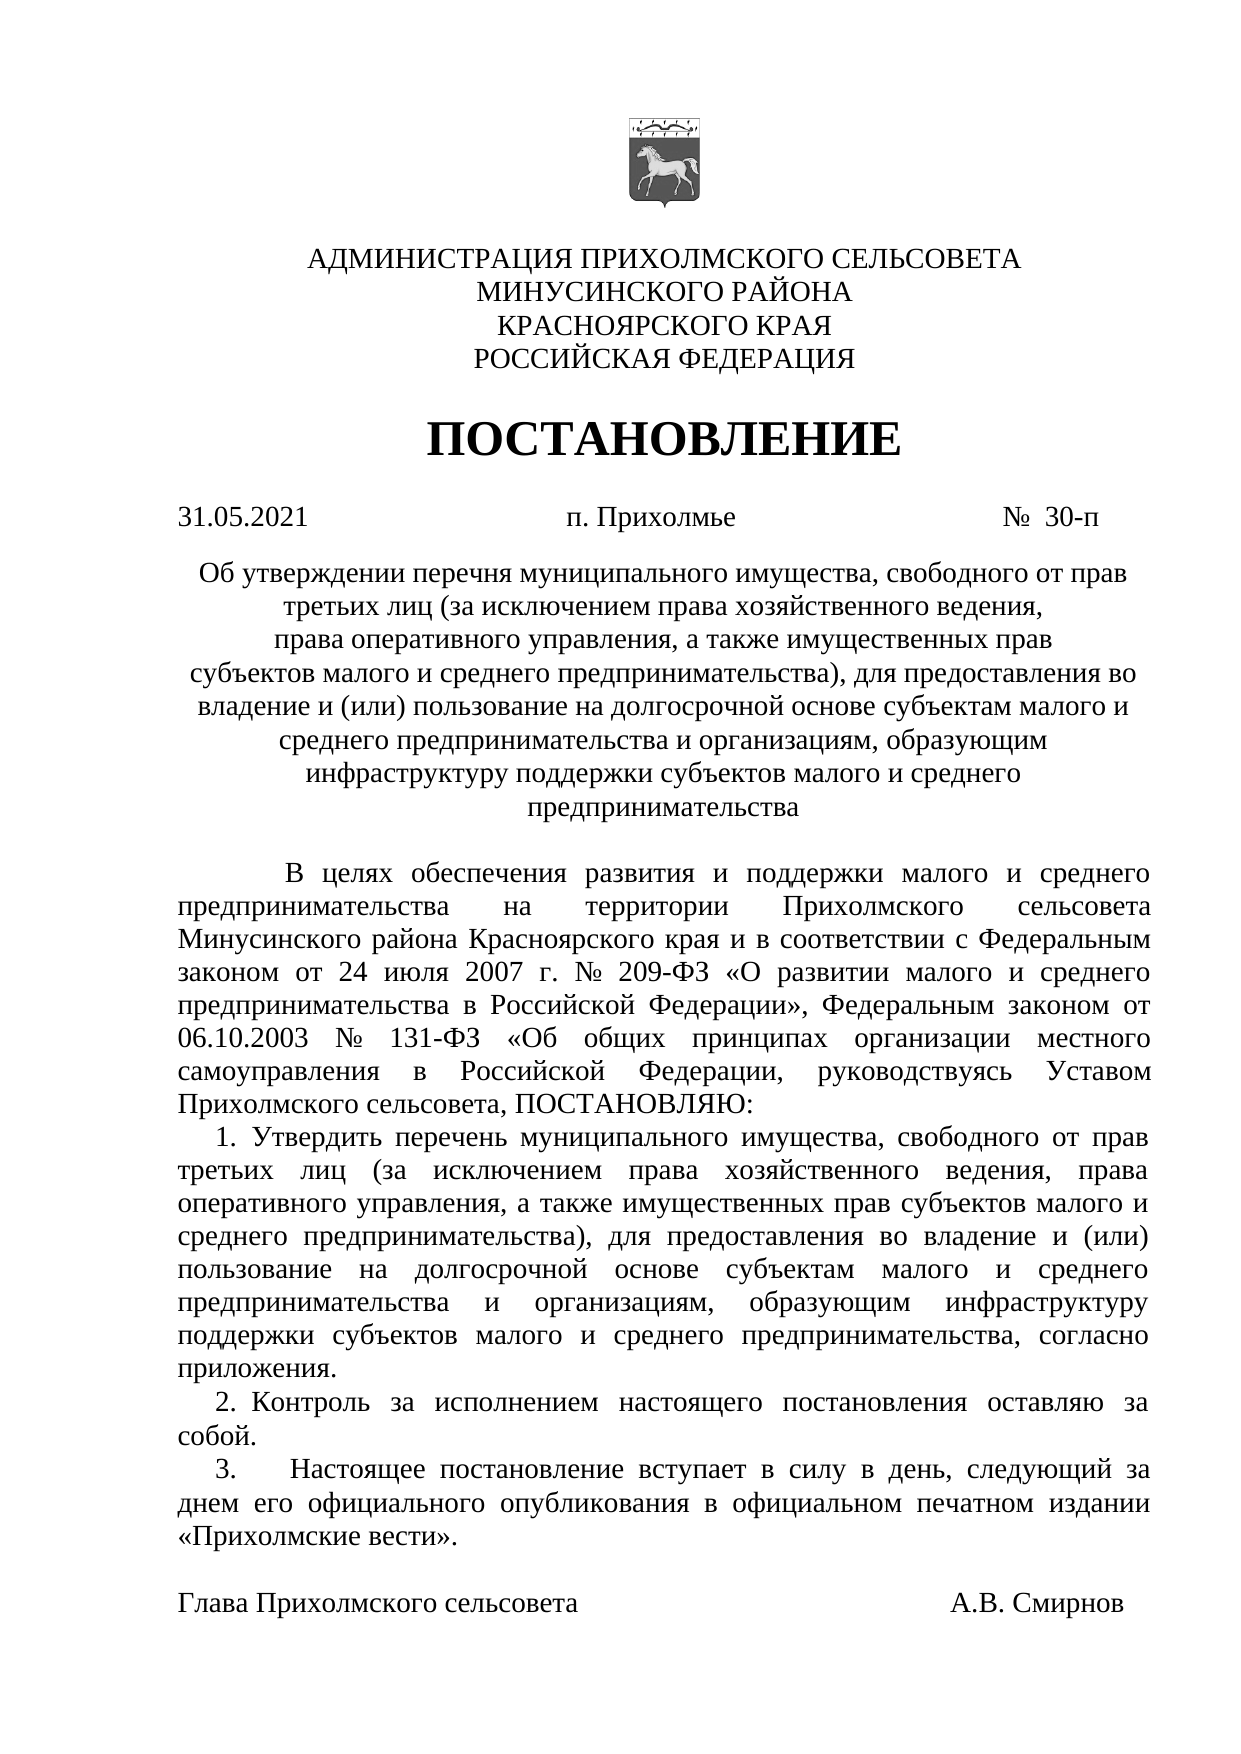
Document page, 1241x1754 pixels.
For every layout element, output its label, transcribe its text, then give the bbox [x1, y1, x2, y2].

text Глава Прихолмского сельсовета А.В. Смирнов [177, 1586, 1152, 1619]
text РОССИЙСКАЯ ФЕДЕРАЦИЯ [177, 341, 1152, 375]
text МИНУСИНСКОГО РАЙОНА [177, 274, 1152, 308]
list Утвердить перечень муниципального имущества, свободного от прав третьих лиц (за исключением права хозяйственного ведения, права оперативного управления, а также имущественных прав субъектов малого и среднего предпринимательства), для предоставления во владение и (или) пользование на долгосрочной основе субъектам малого и среднего предпринимательства и организациям, образующим инфраструктуру поддержки субъектов малого и среднего предпринимательства, согласно приложения. [177, 1120, 1149, 1384]
list Настоящее постановление вступает в силу в день, следующий за днем его официального опубликования в официальном печатном издании «Прихолмские вести». [177, 1451, 1152, 1552]
text Об утверждении перечня муниципального имущества, свободного от прав третьих лиц (за исключением права хозяйственного ведения, [177, 556, 1149, 622]
text субъектов малого и среднего предпринимательства), для предоставления во владение и (или) пользование на долгосрочной основе субъектам малого и среднего предпринимательства и организациям, образующим инфраструктуру поддержки субъектов малого и среднего предпринимательства [177, 655, 1149, 822]
text ПОСТАНОВЛЕНИЕ [177, 408, 1152, 466]
text права оперативного управления, а также имущественных прав [177, 622, 1149, 655]
text В целях обеспечения развития и поддержки малого и среднего предпринимательства на территории Прихолмского сельсовета Минусинского района Красноярского края и в соответствии с Федеральным законом от 24 июля 2007 г. № 209-ФЗ «О развитии малого и среднего предпринимательства в Российской Федерации», Федеральным законом от 06.10.2003 № 131-ФЗ «Об общих принципах организации местного самоуправления в Российской Федерации, руководствуясь Уставом Прихолмского сельсовета, ПОСТАНОВЛЯЮ: [177, 856, 1152, 1120]
list Контроль за исполнением настоящего постановления оставляю за собой. [177, 1384, 1149, 1451]
text АДМИНИСТРАЦИЯ ПРИХОЛМСКОГО СЕЛЬСОВЕТА [177, 241, 1152, 274]
text КРАСНОЯРСКОГО КРАЯ [177, 308, 1152, 341]
text 31.05.2021 п. Прихолмье № 30-п [177, 499, 1152, 533]
